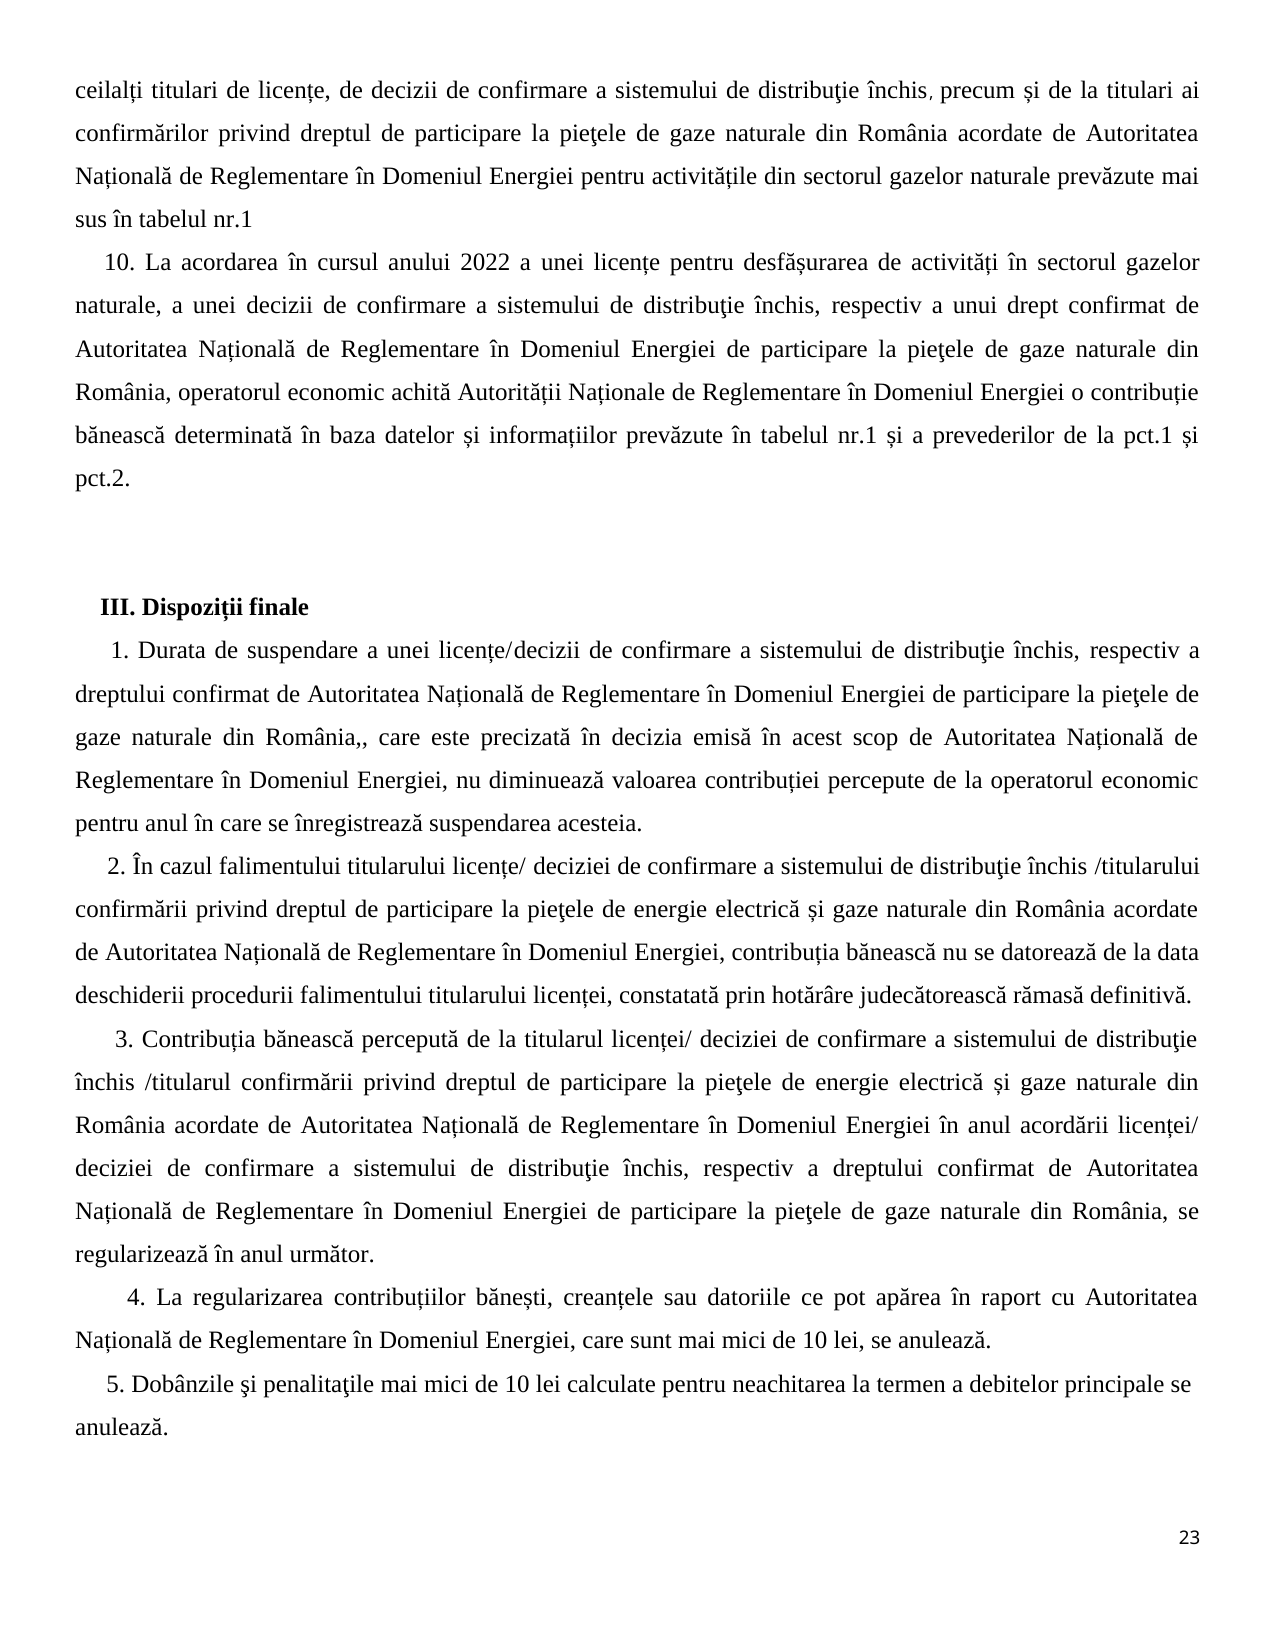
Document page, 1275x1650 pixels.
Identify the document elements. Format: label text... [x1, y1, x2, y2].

text 5. Dobânzile şi penalitaţile mai mici de 10 lei calculate pentru neachitarea la termen a debitelor principale se anulează. [75, 1369, 1200, 1441]
text 3. Contribuția bănească percepută de la titularul licenței/ deciziei de confirmare a sistemului de distribuţie închis /titularul confirmării privind dreptul de participare la pieţele de energie electrică și gaze naturale din România acordate de Autoritatea Națională de Reglementare în Domeniul Energiei în anul acordării licenței/ deciziei de confirmare a sistemului de distribuţie închis, respectiv a dreptului confirmat de Autoritatea Națională de Reglementare în Domeniul Energiei de participare la pieţele de gaze naturale din România, se regularizează în anul următor. [75, 1024, 1200, 1268]
text III. Dispoziții finale [75, 592, 1200, 621]
text 10. La acordarea în cursul anului 2022 a unei licențe pentru desfășurarea de activități în sectorul gazelor naturale, a unei decizii de confirmare a sistemului de distribuţie închis, respectiv a unui drept confirmat de Autoritatea Națională de Reglementare în Domeniul Energiei de participare la pieţele de gaze naturale din România, operatorul economic achită Autorității Naționale de Reglementare în Domeniul Energiei o contribuție bănească determinată în baza datelor și informațiilor prevăzute în tabelul nr.1 și a prevederilor de la pct.1 și pct.2. [75, 247, 1200, 492]
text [75, 75, 1200, 233]
text 2. În cazul falimentului titularului licențe/ deciziei de confirmare a sistemului de distribuţie închis /titularului confirmării privind dreptul de participare la pieţele de energie electrică și gaze naturale din România acordate de Autoritatea Națională de Reglementare în Domeniul Energiei, contribuția bănească nu se datorează de la data deschiderii procedurii falimentului titularului licenței, constatată prin hotărâre judecătorească rămasă definitivă. [75, 851, 1200, 1009]
text 1. Durata de suspendare a unei licențe/decizii de confirmare a sistemului de distribuţie închis, respectiv a dreptului confirmat de Autoritatea Națională de Reglementare în Domeniul Energiei de participare la pieţele de gaze naturale din România,, care este precizată în decizia emisă în acest scop de Autoritatea Națională de Reglementare în Domeniul Energiei, nu diminuează valoarea contribuției percepute de la operatorul economic pentru anul în care se înregistrează suspendarea acesteia. [75, 636, 1200, 837]
text 4. La regularizarea contribuțiilor bănești, creanțele sau datoriile ce pot apărea în raport cu Autoritatea Națională de Reglementare în Domeniul Energiei, care sunt mai mici de 10 lei, se anulează. [75, 1282, 1200, 1354]
